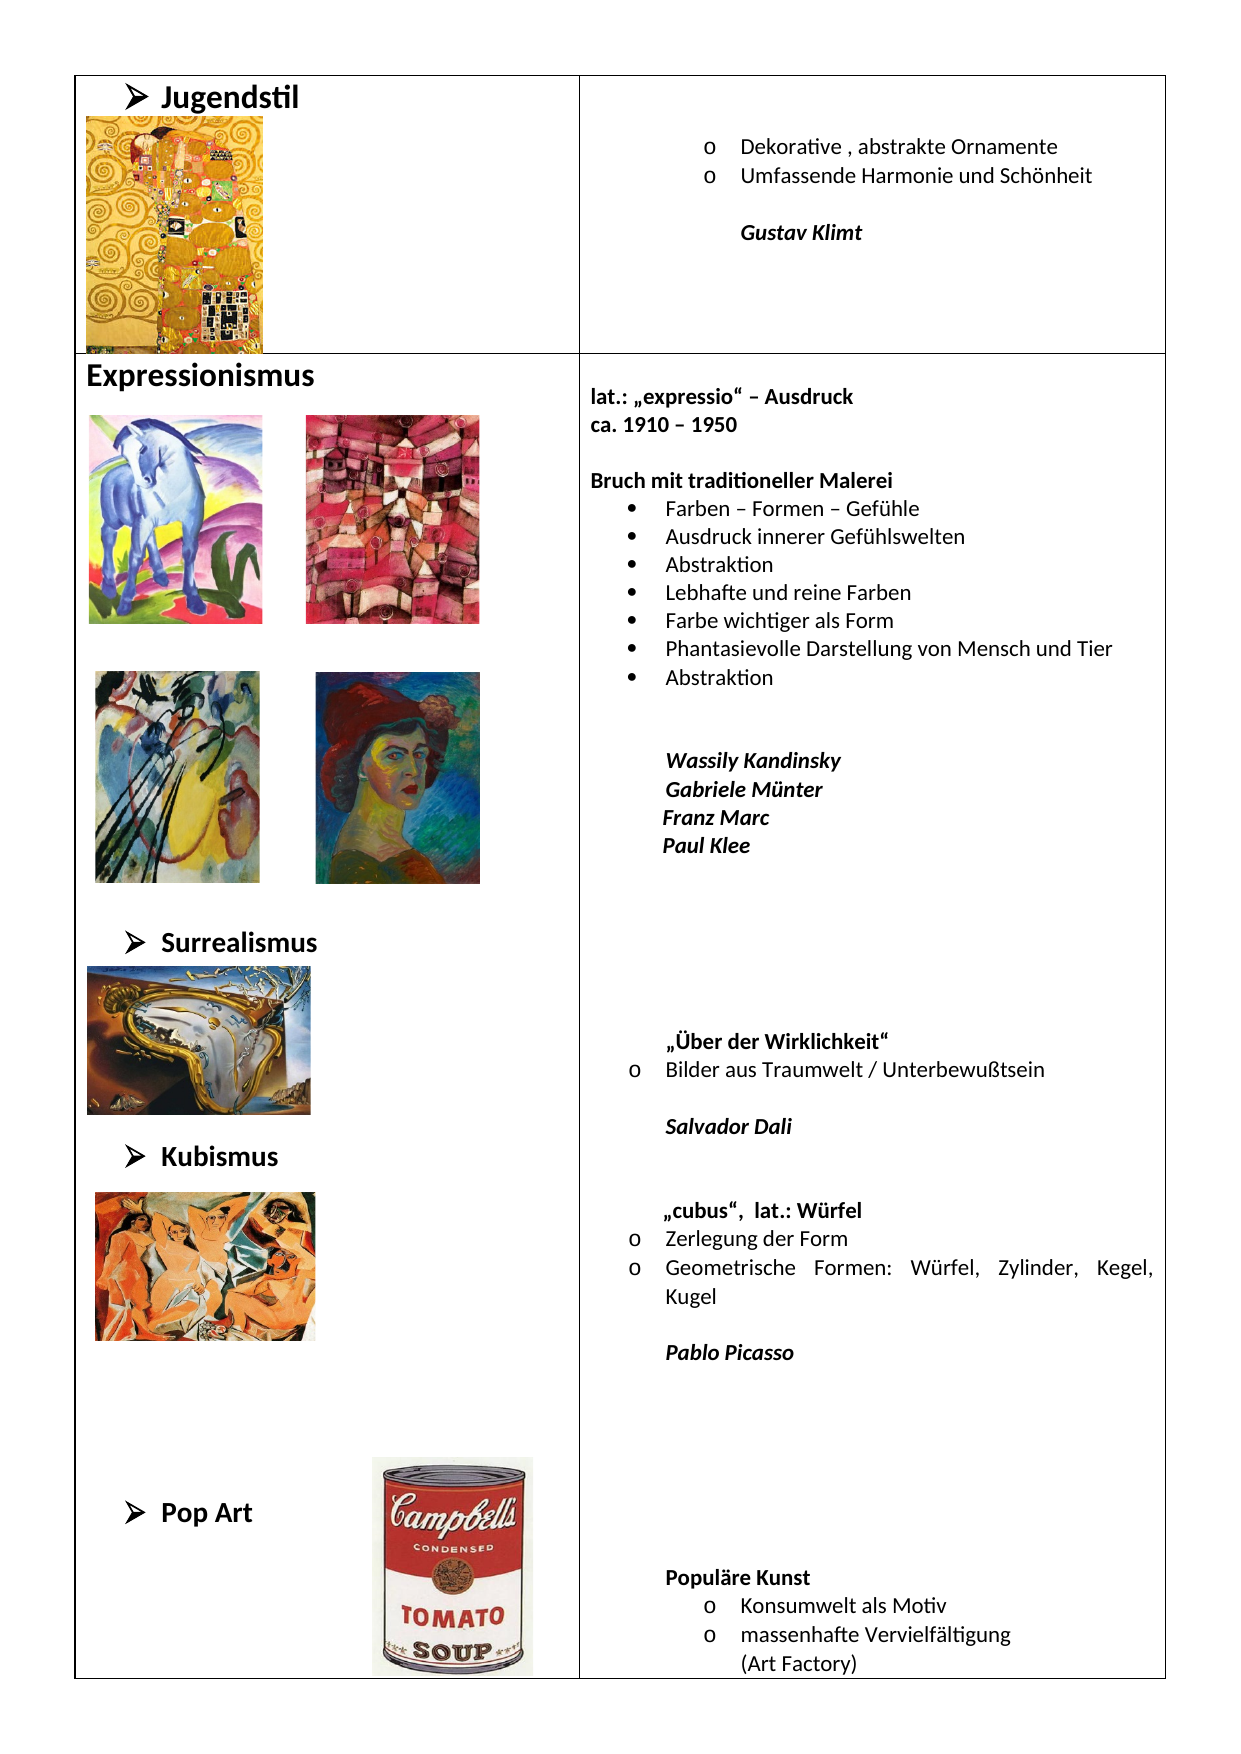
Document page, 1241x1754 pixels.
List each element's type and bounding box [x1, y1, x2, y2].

picture [93, 671, 260, 882]
picture [93, 1192, 315, 1339]
picture [314, 672, 480, 882]
picture [87, 415, 263, 622]
table_cell [76, 354, 579, 1678]
table_cell [580, 76, 1165, 353]
table_cell [76, 76, 579, 353]
picture [86, 116, 263, 354]
picture [370, 1457, 533, 1674]
picture [85, 966, 311, 1114]
picture [304, 415, 480, 622]
table_cell [580, 354, 1165, 1678]
